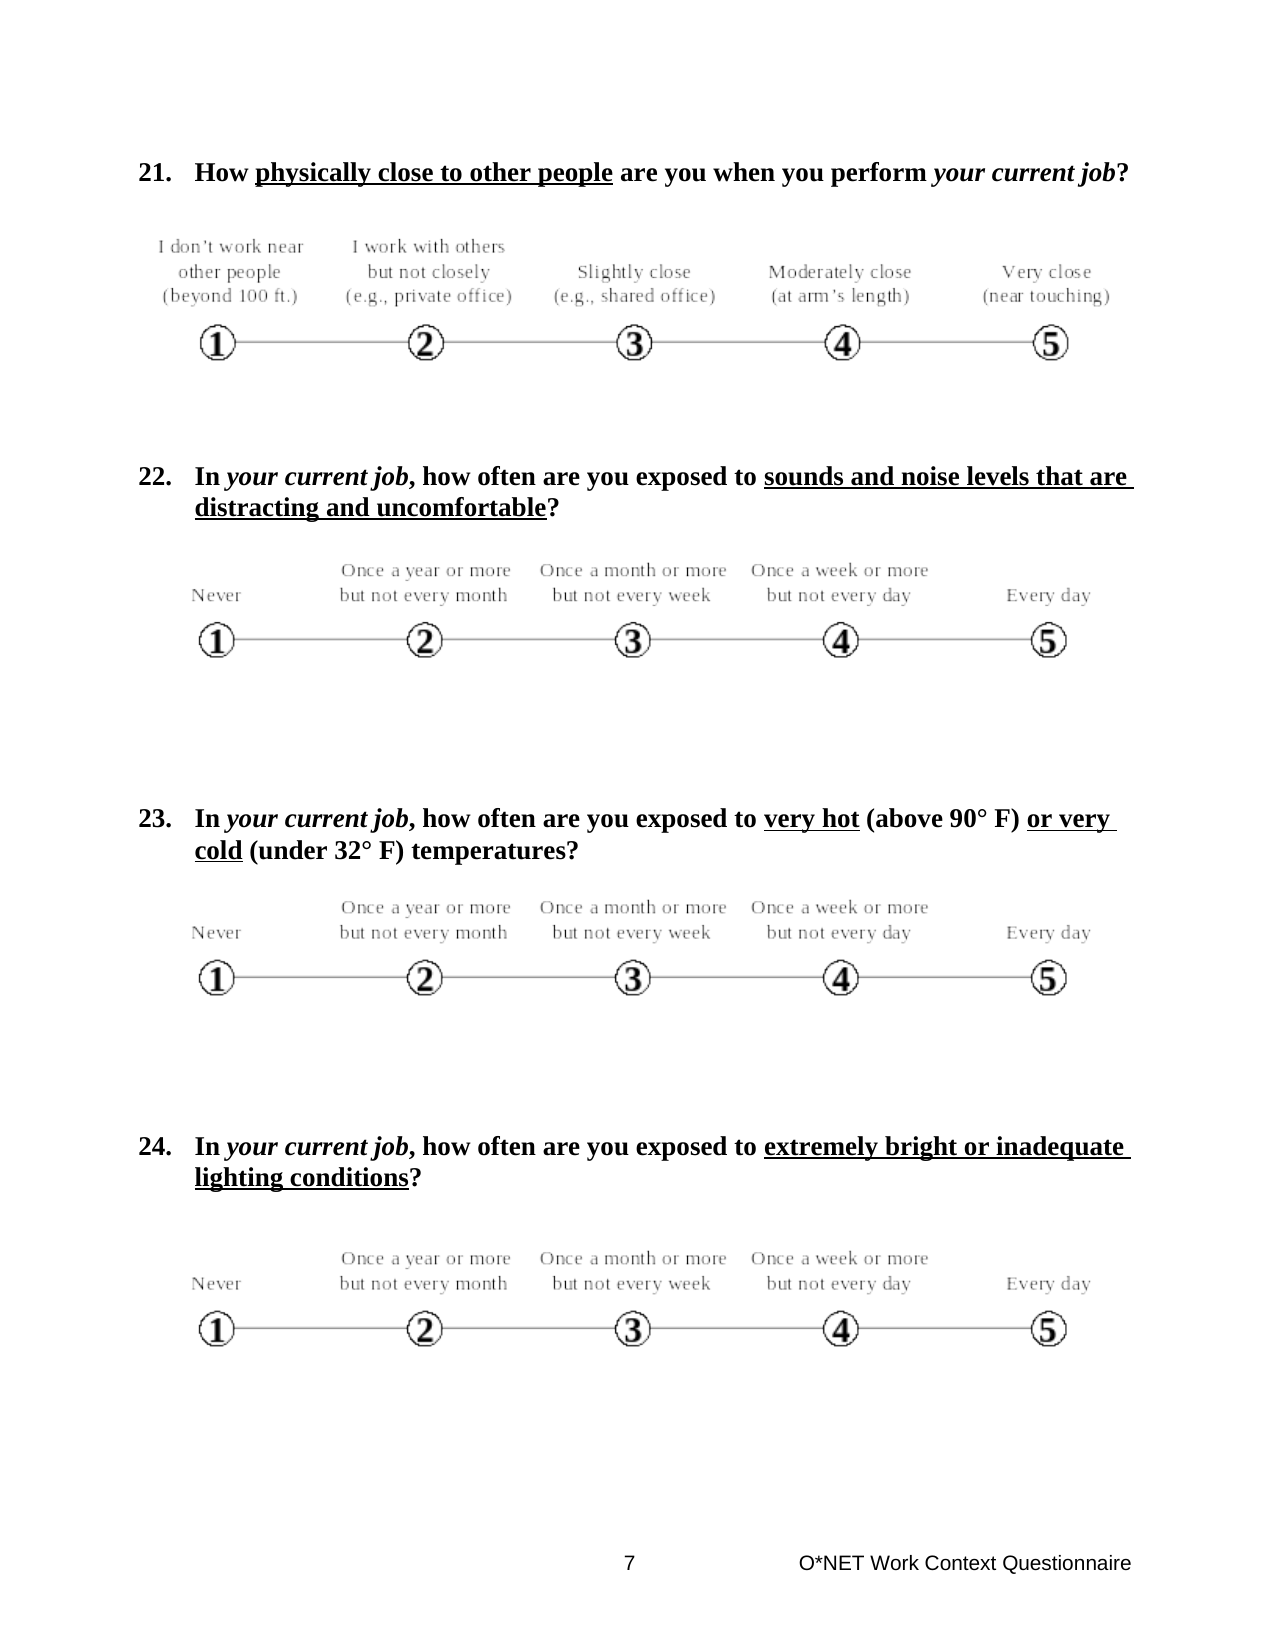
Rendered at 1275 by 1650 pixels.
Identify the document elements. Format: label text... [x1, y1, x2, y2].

text 21. How physically close to other people are you when you perform your current job? [138, 156, 1137, 187]
text 24. In your current job, how often are you exposed to extremely bright or inadequate lighting conditions? [138, 1130, 1137, 1192]
text 23. In your current job, how often are you exposed to very hot (above 90° F) or very cold (under 32° F) temperatures? [138, 803, 1137, 865]
text 22. In your current job, how often are you exposed to sounds and noise levels that are distracting and uncomfortable? [138, 460, 1137, 522]
